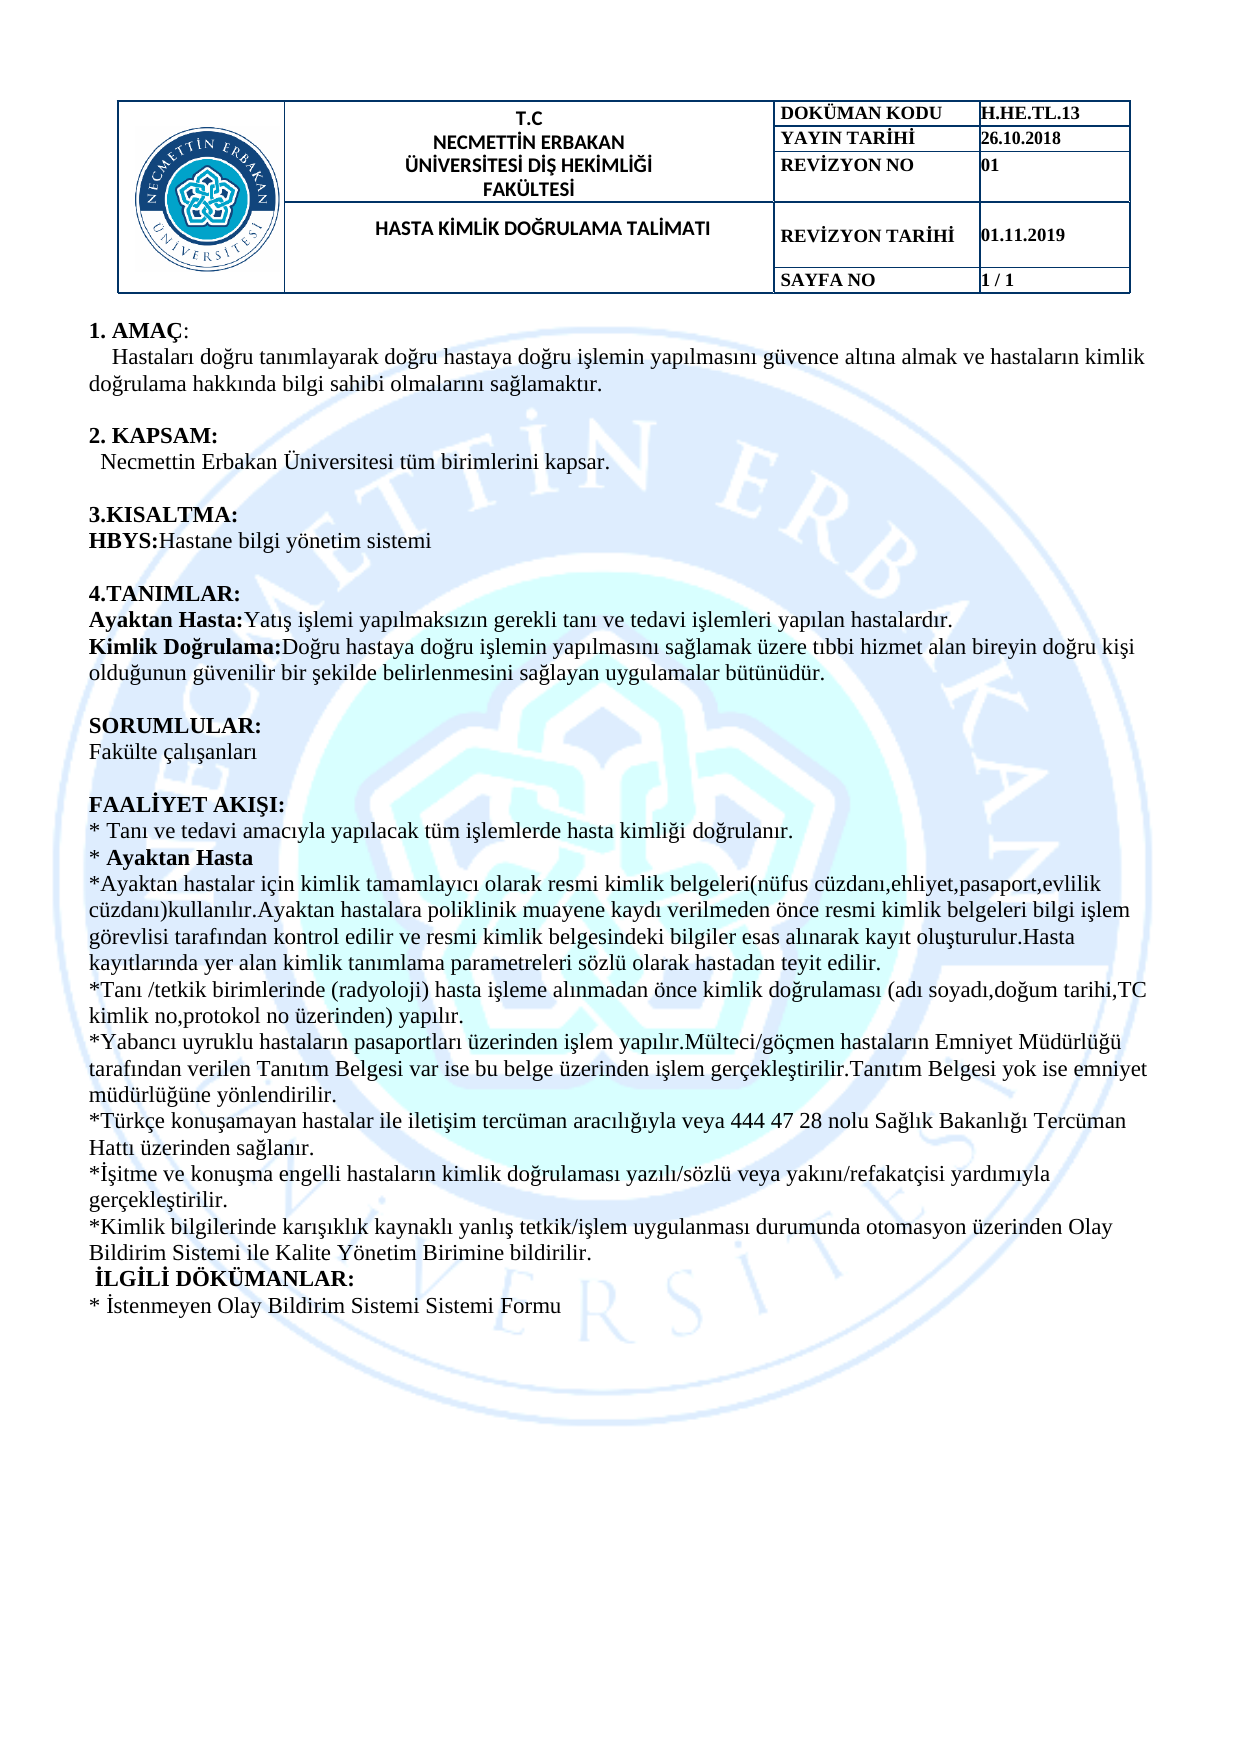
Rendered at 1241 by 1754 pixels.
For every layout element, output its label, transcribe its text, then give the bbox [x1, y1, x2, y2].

table_cell SAYFA NO [775, 268, 979, 292]
subtitle KISALTMA: [89, 502, 1159, 528]
text Ayaktan Hasta:Yatış işlemi yapılmaksızın gerekli tanı ve tedavi işlemleri yapılan hastalardır. [89, 607, 1159, 633]
text Necmettin Erbakan Üniversitesi tüm birimlerini kapsar. [100, 449, 1159, 475]
text *İşitme ve konuşma engelli hastaların kimlik doğrulaması yazılı/sözlü veya yakını/refakatçisi yardımıyla gerçekleştirilir. [89, 1160, 1147, 1213]
subtitle AMAÇ: [89, 317, 1159, 343]
list İstenmeyen Olay Bildirim Sistemi Sistemi Formu [89, 1292, 1159, 1318]
table_cell 1 / 1 [981, 268, 1129, 292]
table_header DOKÜMAN KODU [775, 102, 979, 125]
text kayıtlarında yer alan kimlik tanımlama parametreleri sözlü olarak hastadan teyit edilir. [89, 949, 1159, 976]
subtitle FAALİYET AKIŞI: [89, 792, 1159, 818]
table_header H.HE.TL.13 [981, 102, 1129, 125]
list Tanı ve tedavi amacıyla yapılacak tüm işlemlerde hasta kimliği doğrulanır. [89, 818, 1159, 844]
text *Kimlik bilgilerinde karışıklık kaynaklı yanlış tetkik/işlem uygulanması durumunda otomasyon üzerinden Olay Bildirim Sistemi ile Kalite Yönetim Birimine bildirilir. [89, 1213, 1147, 1266]
table_cell 26.10.2018 [981, 127, 1129, 151]
table_header T.C NECMETTİN ERBAKAN ÜNİVERSİTESİ DİŞ HEKİMLİĞİ FAKÜLTESİ [285, 102, 773, 201]
table_cell HASTA KİMLİK DOĞRULAMA TALİMATI [285, 203, 773, 292]
subtitle SORUMLULAR: [89, 713, 1159, 739]
table_cell YAYIN TARİHİ [775, 127, 979, 151]
text *Tanı /tetkik birimlerinde (radyoloji) hasta işleme alınmadan önce kimlik doğrulaması (adı soyadı,doğum tarihi,TC kimlik no,protokol no üzerinden) yapılır. [89, 976, 1149, 1028]
table_cell 01.11.2019 [981, 203, 1129, 267]
table_cell 01 [981, 152, 1129, 201]
text *Türkçe konuşamayan hastalar ile iletişim tercüman aracılığıyla veya 444 47 28 nolu Sağlık Bakanlığı Tercüman Hattı üzerinden sağlanır. [89, 1107, 1147, 1160]
text cüzdanı)kullanılır.Ayaktan hastalara poliklinik muayene kaydı verilmeden önce resmi kimlik belgeleri bilgi işlem görevlisi tarafından kontrol edilir ve resmi kimlik belgesindeki bilgiler esas alınarak kayıt oluşturulur.Hasta [89, 897, 1147, 949]
picture [134, 126, 280, 272]
text *Ayaktan hastalar için kimlik tamamlayıcı olarak resmi kimlik belgeleri(nüfus cüzdanı,ehliyet,pasaport,evlilik [89, 870, 1159, 897]
text Fakülte çalışanları [89, 739, 1159, 765]
text Kimlik Doğrulama:Doğru hastaya doğru işlemin yapılmasını sağlamak üzere tıbbi hizmet alan bireyin doğru kişi olduğunun güvenilir bir şekilde belirlenmesini sağlayan uygulamalar bütünüdür. [89, 633, 1137, 686]
subtitle TANIMLAR: [89, 581, 1159, 607]
text *Yabancı uyruklu hastaların pasaportları üzerinden işlem yapılır.Mülteci/göçmen hastaların Emniyet Müdürlüğü [89, 1028, 1159, 1054]
subtitle KAPSAM: [89, 423, 1159, 449]
subtitle İLGİLİ DÖKÜMANLAR: [94, 1266, 1159, 1292]
table_cell REVİZYON NO [775, 152, 979, 201]
subtitle Ayaktan Hasta [89, 844, 1159, 870]
text tarafından verilen Tanıtım Belgesi var ise bu belge üzerinden işlem gerçekleştirilir.Tanıtım Belgesi yok ise emniyet müdürlüğüne yönlendirilir. [89, 1055, 1159, 1107]
table_cell REVİZYON TARİHİ [775, 203, 979, 267]
table_header [119, 102, 284, 292]
text Hastaları doğru tanımlayarak doğru hastaya doğru işlemin yapılmasını güvence altına almak ve hastaların kimlik doğrulama hakkında bilgi sahibi olmalarını sağlamaktır. [89, 343, 1147, 396]
text HBYS:Hastane bilgi yönetim sistemi [89, 528, 1159, 554]
